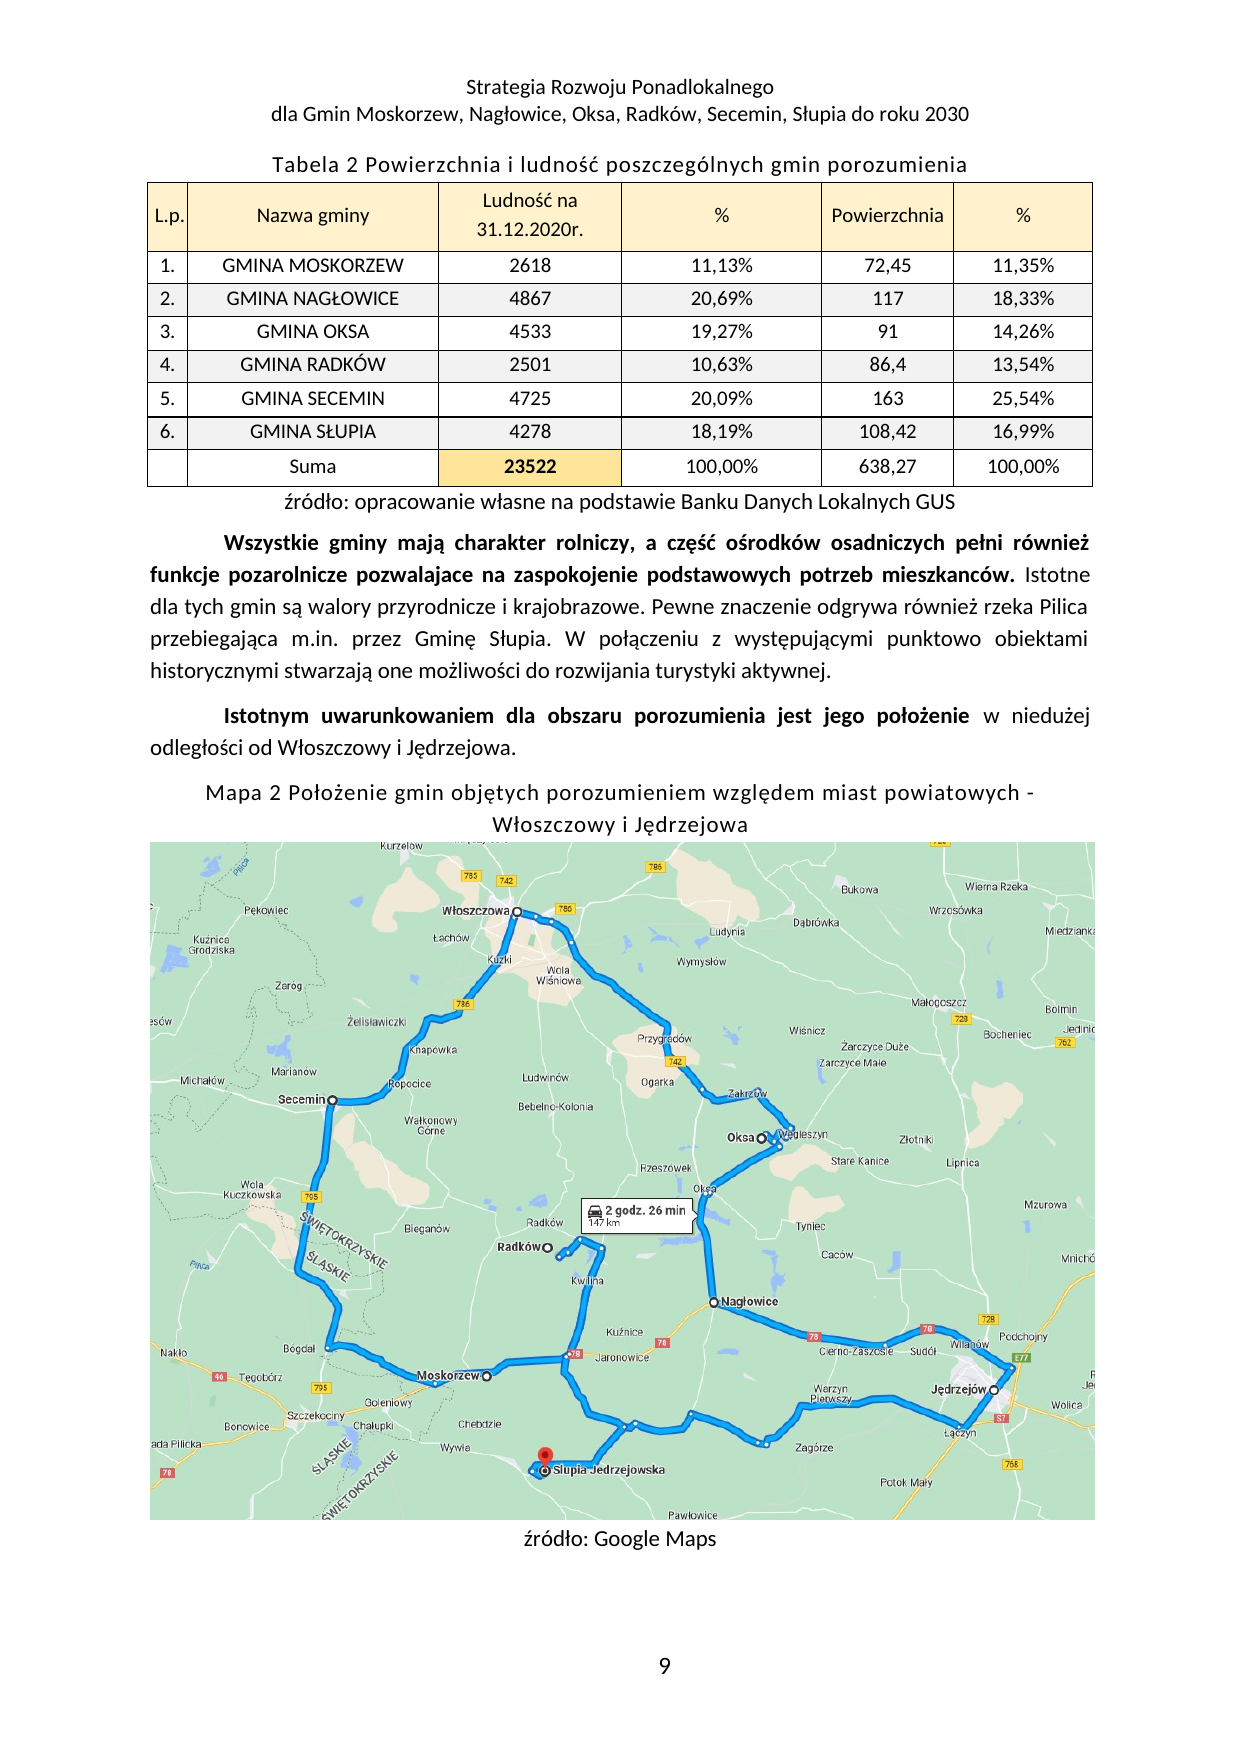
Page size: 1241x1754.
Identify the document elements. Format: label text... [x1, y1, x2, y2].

table_cell 163 [822, 383, 953, 416]
table_cell GMINA MOSKORZEW [188, 252, 438, 283]
table_cell 23522 [439, 450, 621, 486]
table_cell 6. [148, 418, 187, 449]
table_cell 4725 [439, 383, 621, 416]
table_cell 100,00% [622, 450, 821, 486]
text źródło: opracowanie własne na podstawie Banku Danych Lokalnych GUS [150, 487, 1090, 515]
text źródło: Google Maps [150, 1524, 1090, 1552]
table_cell GMINA NAGŁOWICE [188, 284, 438, 316]
table_cell 638,27 [822, 450, 953, 486]
table_cell GMINA OKSA [188, 317, 438, 350]
table_cell 4867 [439, 284, 621, 316]
table_cell 19,27% [622, 317, 821, 350]
table_cell 18,33% [954, 284, 1092, 316]
table_header % [954, 183, 1092, 251]
picture [150, 842, 1095, 1520]
table_cell 18,19% [622, 418, 821, 449]
table_cell 13,54% [954, 351, 1092, 382]
table_header L.p. [148, 183, 187, 251]
table_cell 20,69% [622, 284, 821, 316]
table_header Nazwa gminy [188, 183, 438, 251]
table_cell 10,63% [622, 351, 821, 382]
text Wszystkie gminy mają charakter rolniczy, a część ośrodków osadniczych pełni również funkcje pozarolnicze pozwalajace na zaspokojenie podstawowych potrzeb mieszkanców. Istotne dla tych gmin są walory przyrodnicze i krajobrazowe. Pewne znaczenie odgrywa również rzeka Pilica przebiegająca m.in. przez Gminę Słupia. W połączeniu z występującymi punktowo obiektami historycznymi stwarzają one możliwości do rozwijania turystyki aktywnej. [150, 528, 1090, 684]
table_cell 2501 [439, 351, 621, 382]
table_cell [148, 450, 187, 486]
table_cell 5. [148, 383, 187, 416]
table_cell 2. [148, 284, 187, 316]
table_header Ludność na 31.12.2020r. [439, 183, 621, 251]
table_cell 25,54% [954, 383, 1092, 416]
table_cell 2618 [439, 252, 621, 283]
table_cell 4278 [439, 418, 621, 449]
table_cell 4533 [439, 317, 621, 350]
table_cell 3. [148, 317, 187, 350]
table_cell 11,35% [954, 252, 1092, 283]
table_cell 11,13% [622, 252, 821, 283]
table_cell 72,45 [822, 252, 953, 283]
table_cell 108,42 [822, 418, 953, 449]
table_header % [622, 183, 821, 251]
text Istotnym uwarunkowaniem dla obszaru porozumienia jest jego położenie w niedużej odległości od Włoszczowy i Jędrzejowa. [150, 701, 1090, 761]
table_cell 1. [148, 252, 187, 283]
table_cell 20,09% [622, 383, 821, 416]
table_cell GMINA SŁUPIA [188, 418, 438, 449]
table_cell 91 [822, 317, 953, 350]
table_cell 16,99% [954, 418, 1092, 449]
table_cell 4. [148, 351, 187, 382]
table_cell GMINA RADKÓW [188, 351, 438, 382]
table_cell 100,00% [954, 450, 1092, 486]
table_cell 86,4 [822, 351, 953, 382]
table_cell 117 [822, 284, 953, 316]
table_cell 14,26% [954, 317, 1092, 350]
table_header Powierzchnia [822, 183, 953, 251]
table_cell GMINA SECEMIN [188, 383, 438, 416]
table_cell Suma [188, 450, 438, 486]
